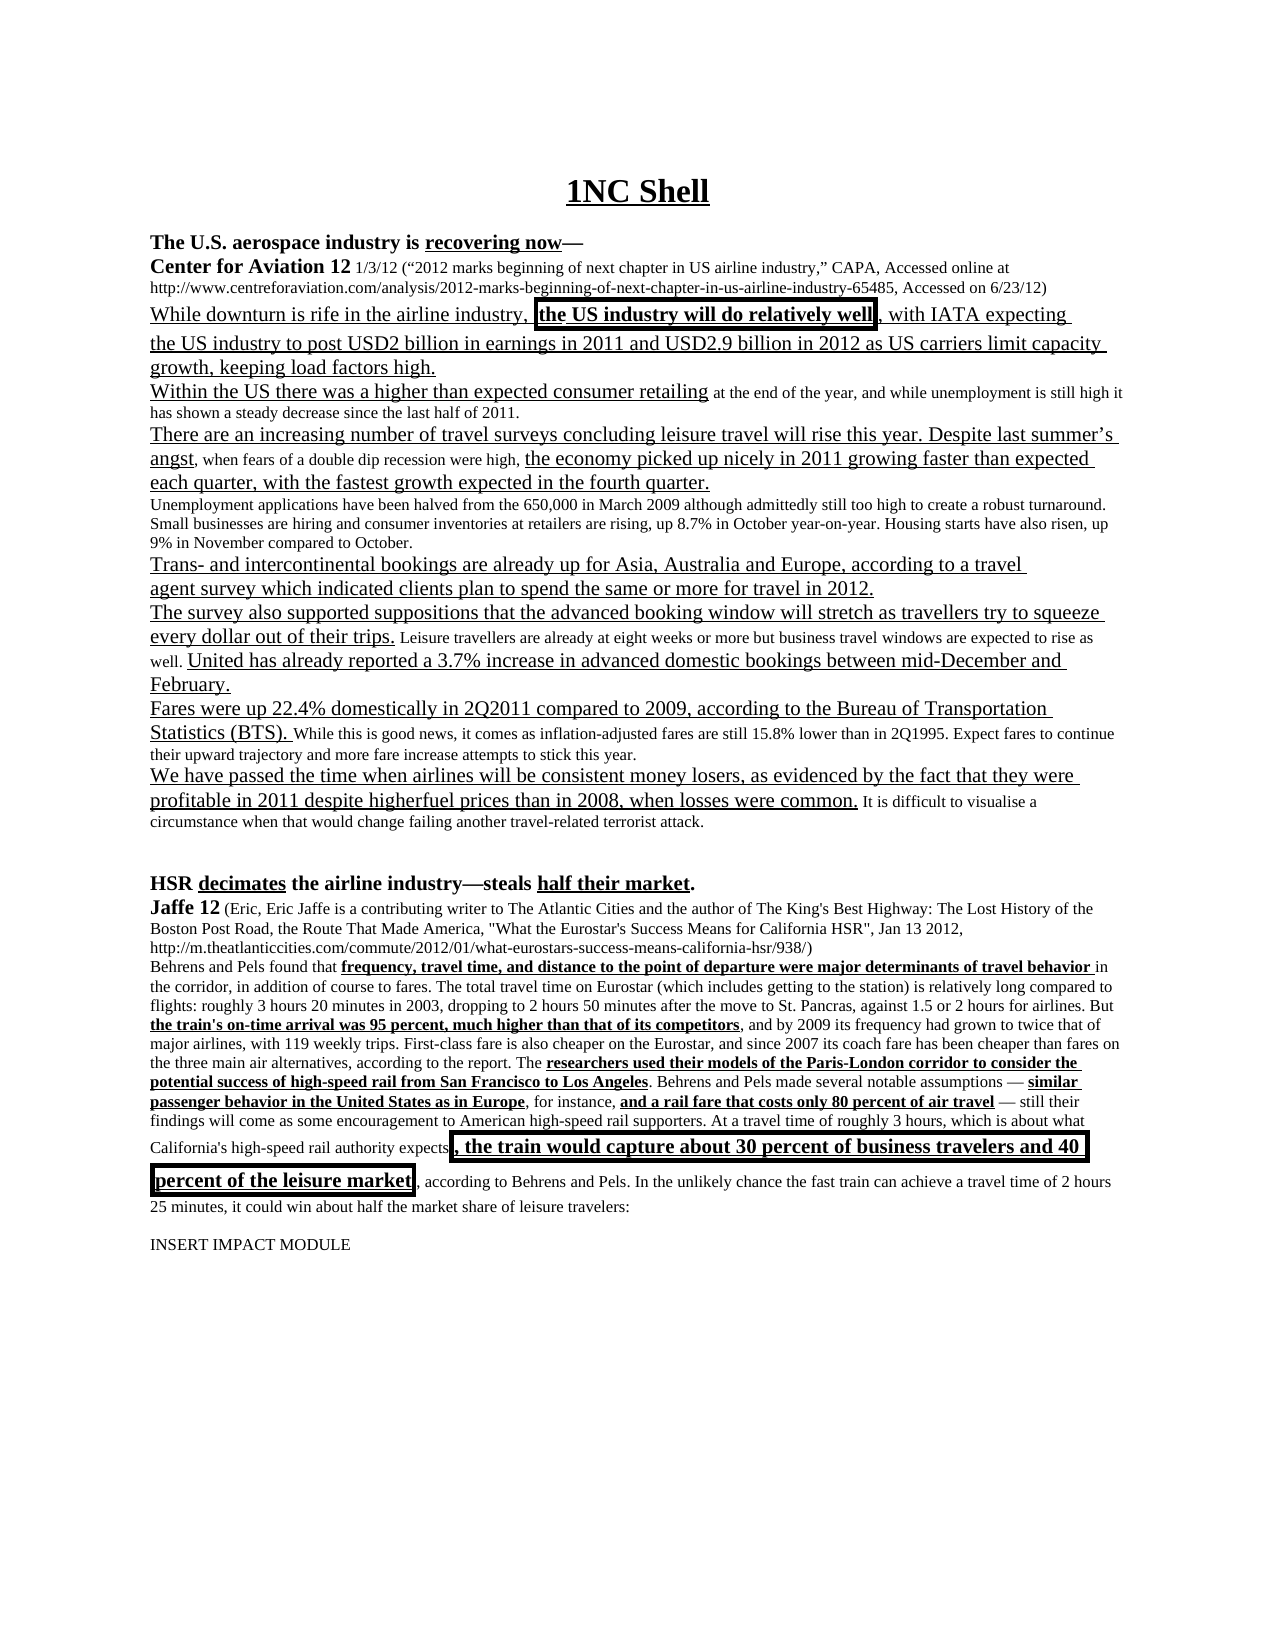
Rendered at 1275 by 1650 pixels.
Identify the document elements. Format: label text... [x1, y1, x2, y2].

text Behrens and Pels found that frequency, travel time, and distance to the point of departure were major determinants of travel behavior in the corridor, in addition of course to fares. The total travel time on Eurostar (which includes getting to the station) is relatively long compared to flights: roughly 3 hours 20 minutes in 2003, dropping to 2 hours 50 minutes after the move to St. Pancras, against 1.5 or 2 hours for airlines. But the train's on-time arrival was 95 percent, much higher than that of its competitors, and by 2009 its frequency had grown to twice that of major airlines, with 119 weekly trips. First-class fare is also cheaper on the Eurostar, and since 2007 its coach fare has been cheaper than fares on the three main air alternatives, according to the report. The researchers used their models of the Paris-London corridor to consider the potential success of high-speed rail from San Francisco to Los Angeles. Behrens and Pels made several notable assumptions — similar passenger behavior in the United States as in Europe, for instance, and a rail fare that costs only 80 percent of air travel — still their findings will come as some encouragement to American high-speed rail supporters. At a travel time of roughly 3 hours, which is about what California's high-speed rail authority expects, the train would capture about 30 percent of business travelers and 40 percent of the leisure market, according to Behrens and Pels. In the unlikely chance the fast train can achieve a travel time of 2 hours 25 minutes, it could win about half the market share of leisure travelers: [150, 957, 1125, 1216]
text We have passed the time when airlines will be consistent money losers, as evidenced by the fact that they were profitable in 2011 despite higherfuel prices than in 2008, when losses were common. It is difficult to visualise a circumstance when that would change failing another travel-related terrorist attack. [150, 763, 1125, 831]
text Center for Aviation 12 1/3/12 (“2012 marks beginning of next chapter in US airline industry,” CAPA, Accessed online at http://www.centreforaviation.com/analysis/2012-marks-beginning-of-next-chapter-in-us-airline-industry-65485, Accessed on 6/23/12) [150, 254, 1125, 297]
subtitle HSR decimates the airline industry—steals half their market. [150, 871, 1125, 895]
subtitle 1NC Shell [150, 171, 1125, 209]
text Fares were up 22.4% domestically in 2Q2011 compared to 2009, according to the Bureau of Transportation Statistics (BTS). While this is good news, it comes as inflation-adjusted fares are still 15.8% lower than in 2Q1995. Expect fares to continue their upward trajectory and more fare increase attempts to stick this year. [150, 696, 1125, 763]
text INSERT IMPACT MODULE [150, 1235, 1125, 1254]
text Within the US there was a higher than expected consumer retailing at the end of the year, and while unemployment is still high it has shown a steady decrease since the last half of 2011. [150, 379, 1125, 422]
text There are an increasing number of travel surveys concluding leisure travel will rise this year. Despite last summer’s angst, when fears of a double dip recession were high, the economy picked up nicely in 2011 growing faster than expected each quarter, with the fastest growth expected in the fourth quarter. [150, 422, 1125, 494]
subtitle The U.S. aerospace industry is recovering now— [150, 230, 1125, 254]
text Trans- and intercontinental bookings are already up for Asia, Australia and Europe, according to a travel agent survey which indicated clients plan to spend the same or more for travel in 2012. [150, 552, 1125, 600]
text While downturn is rife in the airline industry, the US industry will do relatively well, with IATA expecting the US industry to post USD2 billion in earnings in 2011 and USD2.9 billion in 2012 as US carriers limit capacity growth, keeping load factors high. [150, 297, 1125, 379]
text Jaffe 12 (Eric, Eric Jaffe is a contributing writer to The Atlantic Cities and the author of The King's Best Highway: The Lost History of the Boston Post Road, the Route That Made America, "What the Eurostar's Success Means for California HSR", Jan 13 2012, http://m.theatlanticcities.com/commute/2012/01/what-eurostars-success-means-california-hsr/938/) [150, 895, 1125, 957]
text The survey also supported suppositions that the advanced booking window will stretch as travellers try to squeeze every dollar out of their trips. Leisure travellers are already at eight weeks or more but business travel windows are expected to rise as well. United has already reported a 3.7% increase in advanced domestic bookings between mid-December and February. [150, 600, 1125, 696]
text Unemployment applications have been halved from the 650,000 in March 2009 although admittedly still too high to create a robust turnaround. Small businesses are hiring and consumer inventories at retailers are rising, up 8.7% in October year-on-year. Housing starts have also risen, up 9% in November compared to October. [150, 494, 1125, 552]
